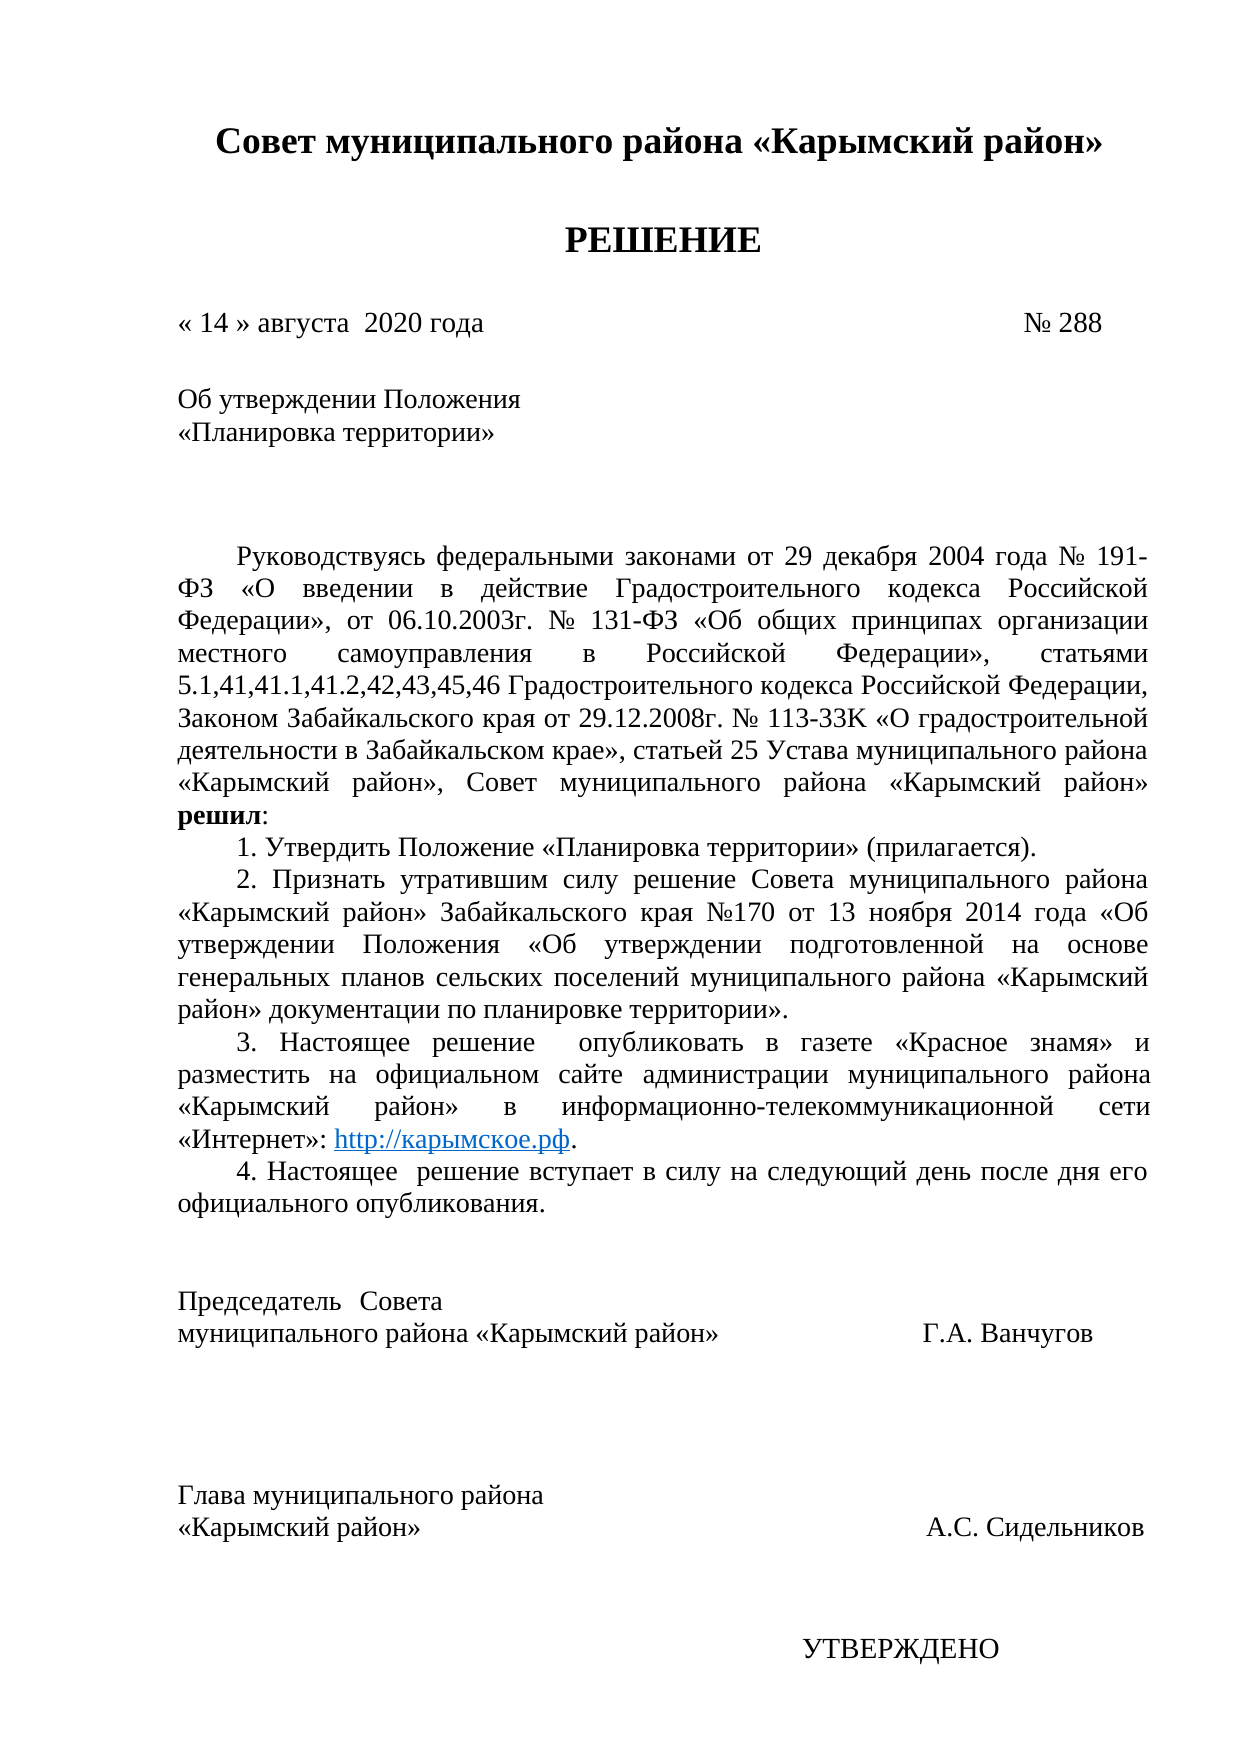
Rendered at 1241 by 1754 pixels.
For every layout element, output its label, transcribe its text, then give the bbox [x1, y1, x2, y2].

text Совет муниципального района «Карымский район» [177, 118, 1149, 161]
text Руководствуясь федеральными законами от 29 декабря 2004 года № 191-ФЗ «О введении в действие Градостроительного кодекса Российской Федерации», от 06.10.2003г. № 131-ФЗ «Об общих принципах организации местного самоуправления в Российской Федерации», статьями 5.1,41,41.1,41.2,42,43,45,46 Градостроительного кодекса Российской Федерации, Законом Забайкальского края от 29.12.2008г. № 113-33K «О градостроительной деятельности в Забайкальском крае», статьей 25 Устава муниципального района «Карымский район», Совет муниципального района «Карымский район» решил: [177, 539, 1149, 830]
text 3. Настоящее решение опубликовать в газете «Красное знамя» и разместить на официальном сайте администрации муниципального района «Карымский район» в информационно-телекоммуникационной сети «Интернет»: http://карымское.рф. [177, 1024, 1152, 1154]
text 4. Настоящее решение вступает в силу на следующий день после дня его официального опубликования. [177, 1154, 1149, 1219]
text Председатель Совета [177, 1284, 1152, 1316]
text Глава муниципального района [177, 1478, 1152, 1511]
text «Карымский район» А.С. Сидельников [177, 1511, 1152, 1543]
text 1. Утвердить Положение «Планировка территории» (прилагается). [177, 830, 1152, 863]
text муниципального района «Карымский район» Г.А. Ванчугов [177, 1316, 1152, 1348]
text « 14 » августа 2020 года № 288 [177, 305, 1149, 339]
text РЕШЕНИЕ [177, 217, 1149, 260]
text 2. Признать утратившим силу решение Совета муниципального района «Карымский район» Забайкальского края №170 от 13 ноября 2014 года «Об утверждении Положения «Об утверждении подготовленной на основе генеральных планов сельских поселений муниципального района «Карымский район» документации по планировке территории». [177, 863, 1149, 1024]
table_header Об утверждении Положения «Планировка территории» [166, 383, 792, 539]
text УТВЕРЖДЕНО [650, 1631, 1152, 1665]
